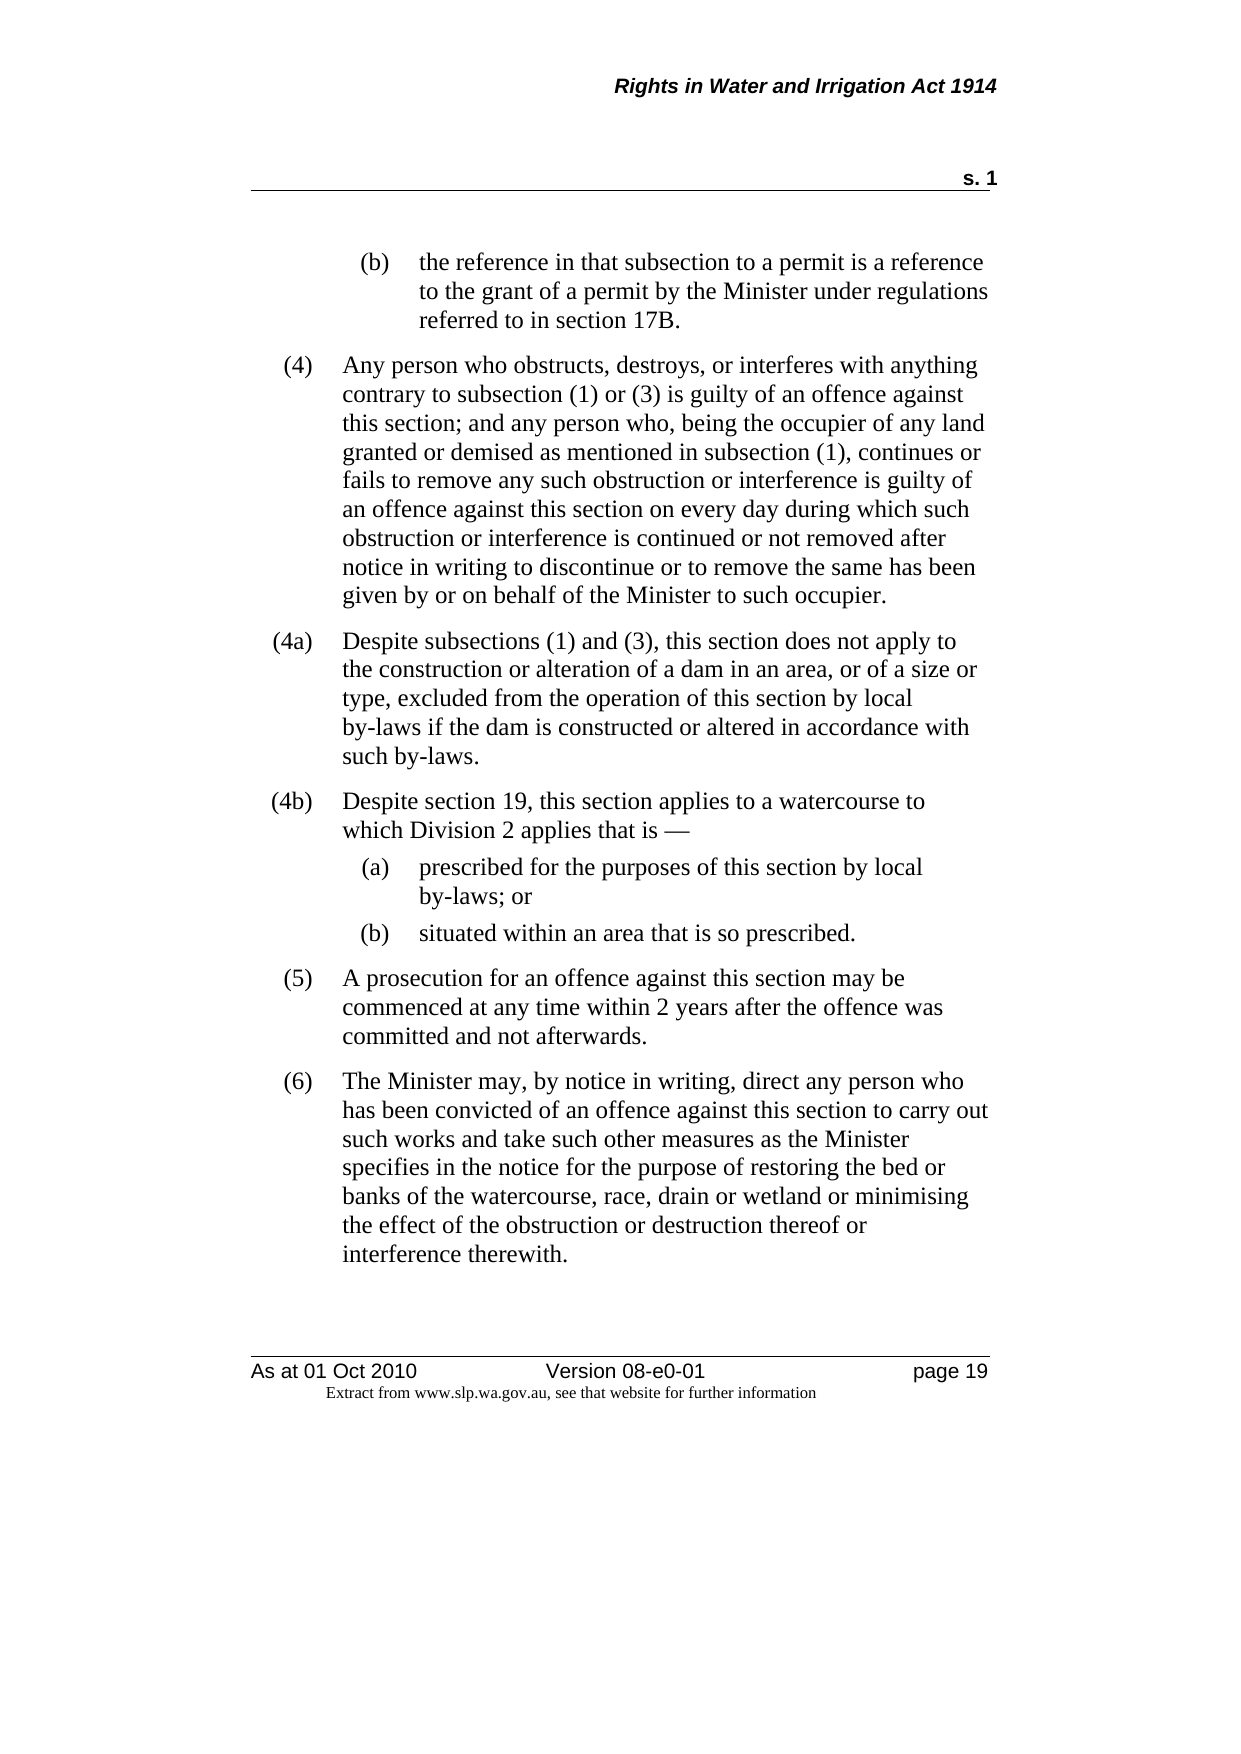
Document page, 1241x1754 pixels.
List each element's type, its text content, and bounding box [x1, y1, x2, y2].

text (6) The Minister may, by notice in writing, direct any person who has been convicted of an offence against this section to carry out such works and take such other measures as the Minister specifies in the notice for the purpose of restoring the bed or banks of the watercourse, race, drain or wetland or minimising the effect of the obstruction or destruction thereof or interference therewith. [251, 1066, 990, 1267]
text (b) the reference in that subsection to a permit is a reference to the grant of a permit by the Minister under regulations referred to in section 17B. [251, 247, 990, 334]
text (a) prescribed for the purposes of this section by local by-laws; or [251, 852, 990, 909]
text (5) A prosecution for an offence against this section may be commenced at any time within 2 years after the offence was committed and not afterwards. [251, 963, 990, 1049]
text (4b) Despite section 19, this section applies to a watercourse to which Division 2 applies that is — [251, 786, 990, 844]
text (4) Any person who obstructs, destroys, or interferes with anything contrary to subsection (1) or (3) is guilty of an offence against this section; and any person who, being the occupier of any land granted or demised as mentioned in subsection (1), continues or fails to remove any such obstruction or interference is guilty of an offence against this section on every day during which such obstruction or interference is continued or not removed after notice in writing to discontinue or to remove the same has been given by or on behalf of the Minister to such occupier. [251, 350, 990, 609]
text (b) situated within an area that is so prescribed. [251, 918, 990, 947]
text (4a) Despite subsections (1) and (3), this section does not apply to the construction or alteration of a dam in an area, or of a size or type, excluded from the operation of this section by local by-laws if the dam is constructed or altered in accordance with such by-laws. [251, 626, 990, 769]
